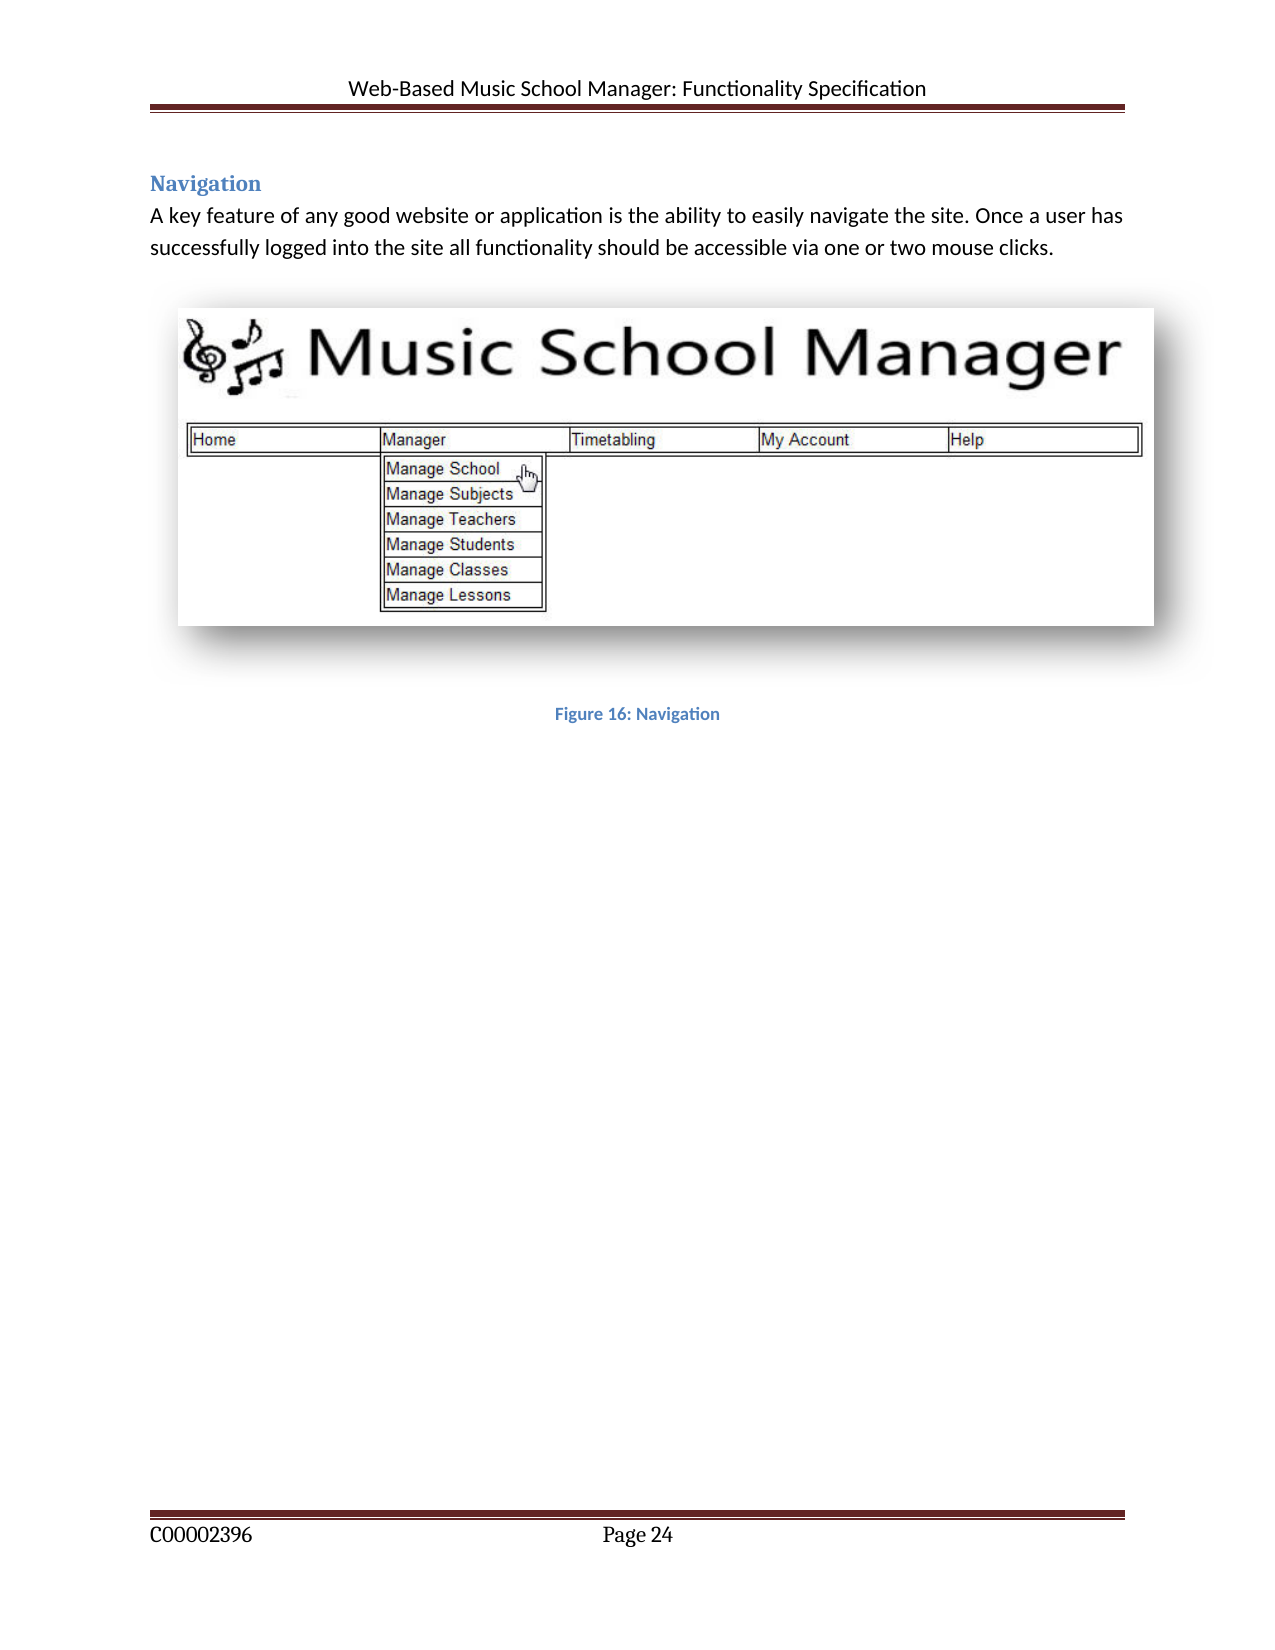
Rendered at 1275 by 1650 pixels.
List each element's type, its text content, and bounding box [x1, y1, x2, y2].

picture [178, 308, 1154, 626]
text A key feature of any good website or application is the ability to easily navigate the site. Once a user has successfully logged into the site all functionality should be accessible via one or two mouse clicks. [150, 201, 1125, 261]
subtitle Navigation [150, 171, 1125, 197]
